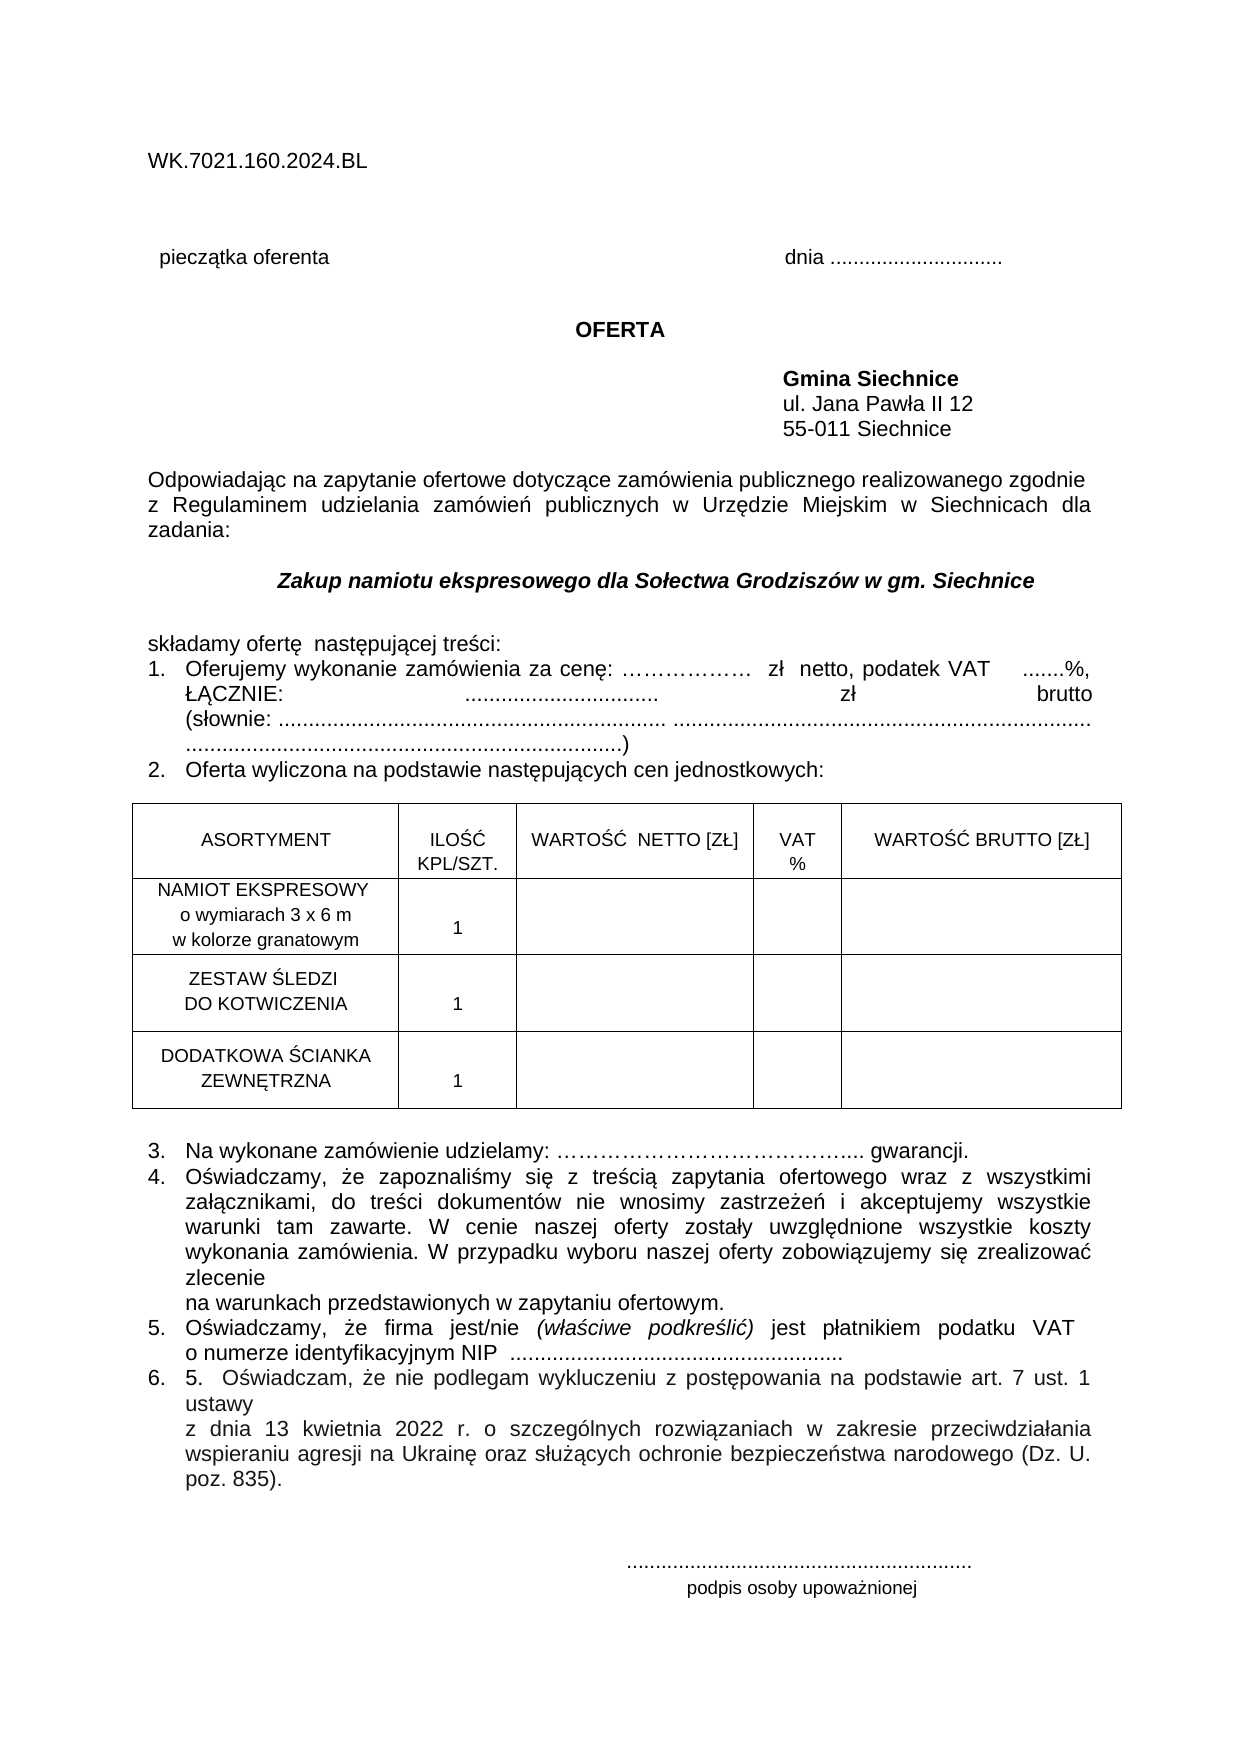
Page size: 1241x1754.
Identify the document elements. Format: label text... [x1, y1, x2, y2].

table_cell ZESTAW ŚLEDZI DO KOTWICZENIA [133, 955, 398, 1031]
table_header VAT % [754, 804, 841, 878]
table_header ILOŚĆ KPL/SZT. [399, 804, 516, 878]
text Zakup namiotu ekspresowego dla Sołectwa Grodziszów w gm. Siechnice [148, 567, 1092, 593]
text podpis osoby upoważnionej [185, 1577, 1092, 1598]
table_cell DODATKOWA ŚCIANKA ZEWNĘTRZNA [133, 1032, 398, 1108]
table_cell [754, 1032, 841, 1108]
table_cell [517, 955, 753, 1031]
list Oświadczamy, że zapoznaliśmy się z treścią zapytania ofertowego wraz z wszystkimi załącznikami, do treści dokumentów nie wnosimy zastrzeżeń i akceptujemy wszystkie warunki tam zawarte. W cenie naszej oferty zostały uwzględnione wszystkie koszty wykonania zamówienia. W przypadku wyboru naszej oferty zobowiązujemy się zrealizować zlecenie na warunkach przedstawionych w zapytaniu ofertowym. [148, 1163, 1092, 1315]
text OFERTA [148, 317, 1092, 342]
table_cell 1 [399, 1032, 516, 1108]
table_cell [842, 1032, 1121, 1108]
text pieczątka oferenta dnia .............................. [148, 245, 1092, 269]
table_cell NAMIOT EKSPRESOWY o wymiarach 3 x 6 m w kolorze granatowym [133, 879, 398, 954]
text składamy ofertę następującej treści: [148, 630, 1092, 656]
text Odpowiadając na zapytanie ofertowe dotyczące zamówienia publicznego realizowanego zgodnie z Regulaminem udzielania zamówień publicznych w Urzędzie Miejskim w Siechnicach dla zadania: [148, 467, 1092, 542]
table_cell [517, 1032, 753, 1108]
table_cell [842, 879, 1121, 954]
list Oferta wyliczona na podstawie następujących cen jednostkowych: [148, 756, 1092, 782]
table_cell 1 [399, 955, 516, 1031]
text Gmina Siechnice [709, 366, 1092, 391]
text WK.7021.160.2024.BL [148, 148, 1092, 173]
list Oświadczamy, że firma jest/nie (właściwe podkreślić) jest płatnikiem podatku VAT o numerze identyfikacyjnym NIP ....................................................... [148, 1315, 1092, 1365]
list 5. Oświadczam, że nie podlegam wykluczeniu z postępowania na podstawie art. 7 ust. 1 ustawy z dnia 13 kwietnia 2022 r. o szczególnych rozwiązaniach w zakresie przeciwdziałania wspieraniu agresji na Ukrainę oraz służących ochronie bezpieczeństwa narodowego (Dz. U. poz. 835). [148, 1365, 1092, 1491]
table_cell [842, 955, 1121, 1031]
text ............................................................ [148, 1549, 1092, 1573]
table_cell [517, 879, 753, 954]
list Oferujemy wykonanie zamówienia za cenę: ……………… zł netto, podatek VAT .......%, ŁĄCZNIE: ................................ zł brutto (słownie: ................................................................ .............................................................................................................................................) [148, 656, 1092, 756]
list Na wykonane zamówienie udzielamy: ………………………………….... gwarancji. [148, 1138, 1092, 1163]
text ul. Jana Pawła II 12 [709, 391, 1092, 416]
table_cell [754, 955, 841, 1031]
text 55-011 Siechnice [709, 416, 1092, 441]
table_cell [754, 879, 841, 954]
table_header WARTOŚĆ BRUTTO [ZŁ] [842, 804, 1121, 878]
table_cell 1 [399, 879, 516, 954]
table_header WARTOŚĆ NETTO [ZŁ] [517, 804, 753, 878]
table_header ASORTYMENT [133, 804, 398, 878]
